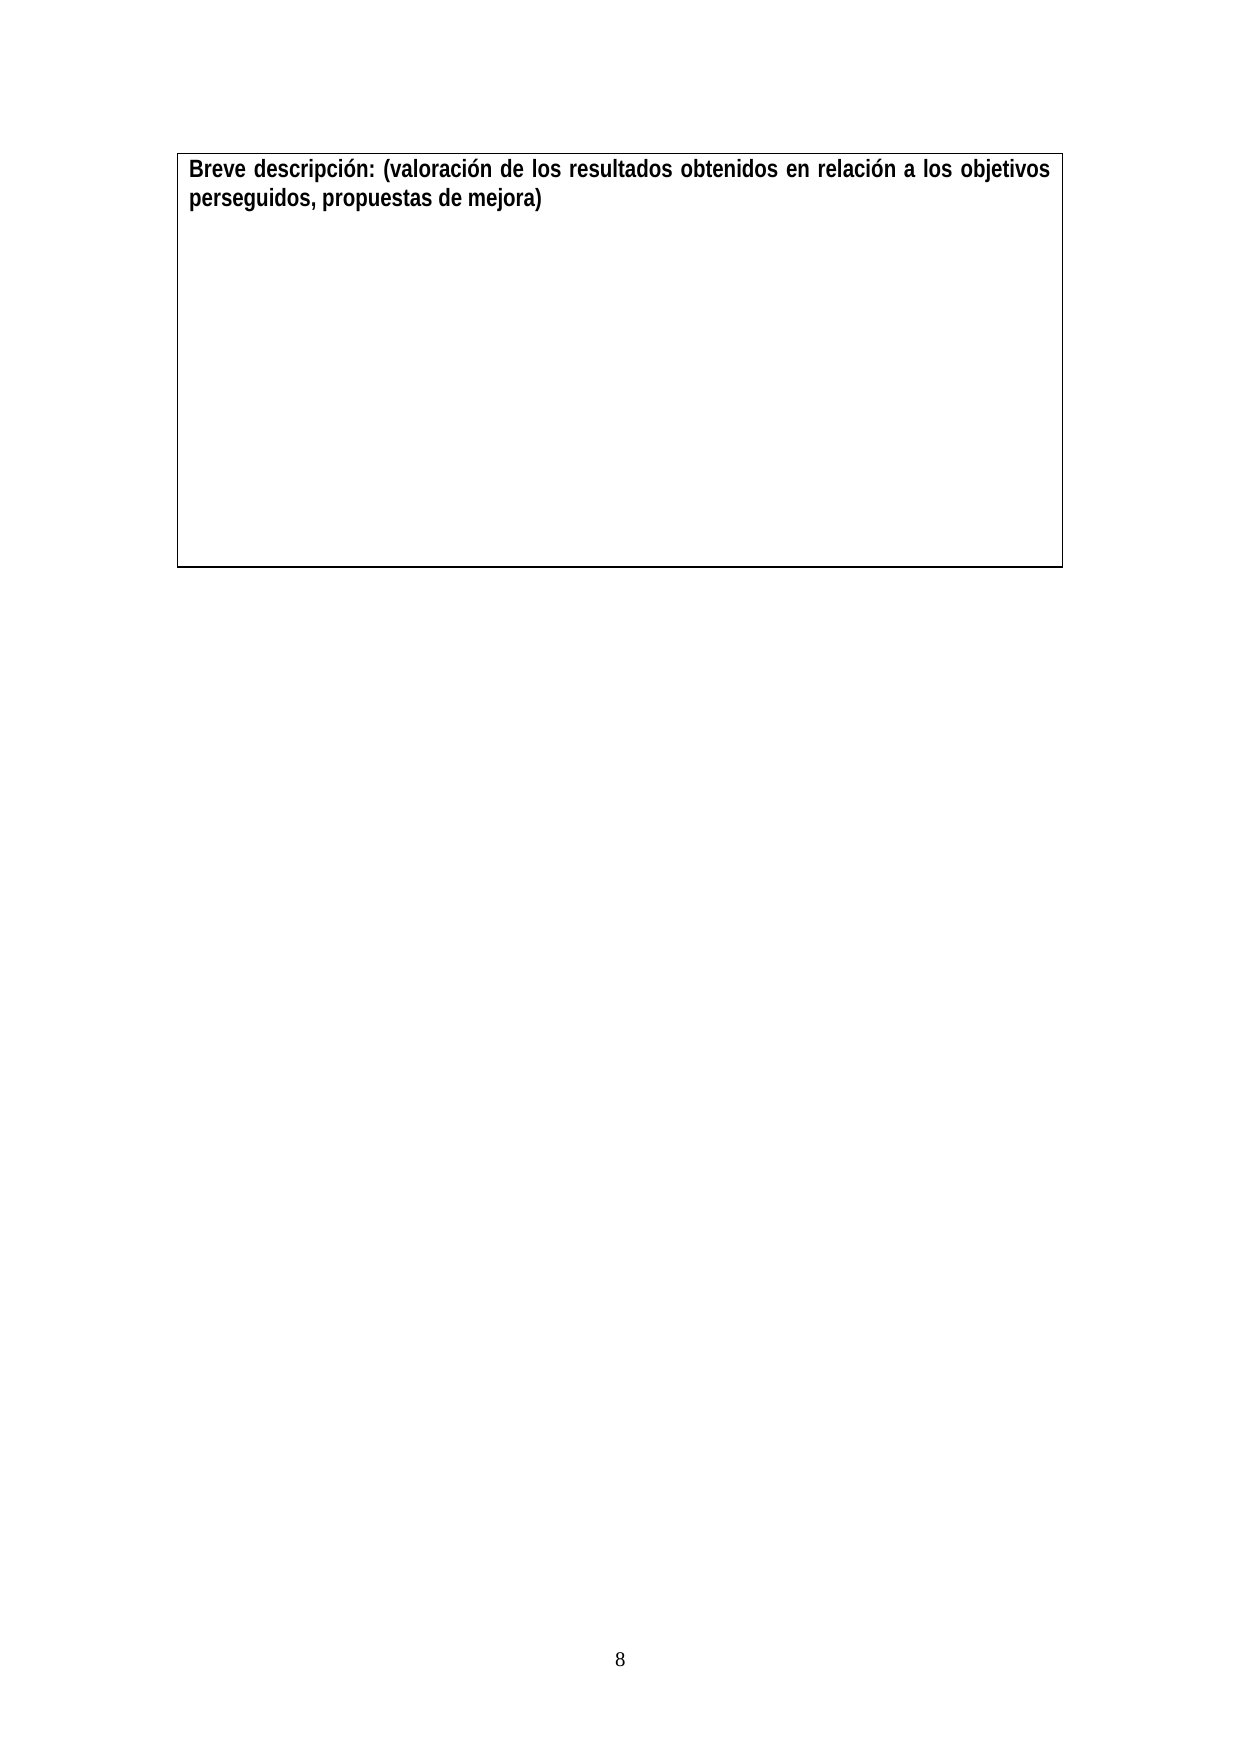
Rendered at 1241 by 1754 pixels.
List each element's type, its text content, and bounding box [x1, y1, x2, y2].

table_cell Breve descripción: (valoración de los resultados obtenidos en relación a los objetivos perseguidos, propuestas de mejora) [178, 154, 1062, 566]
